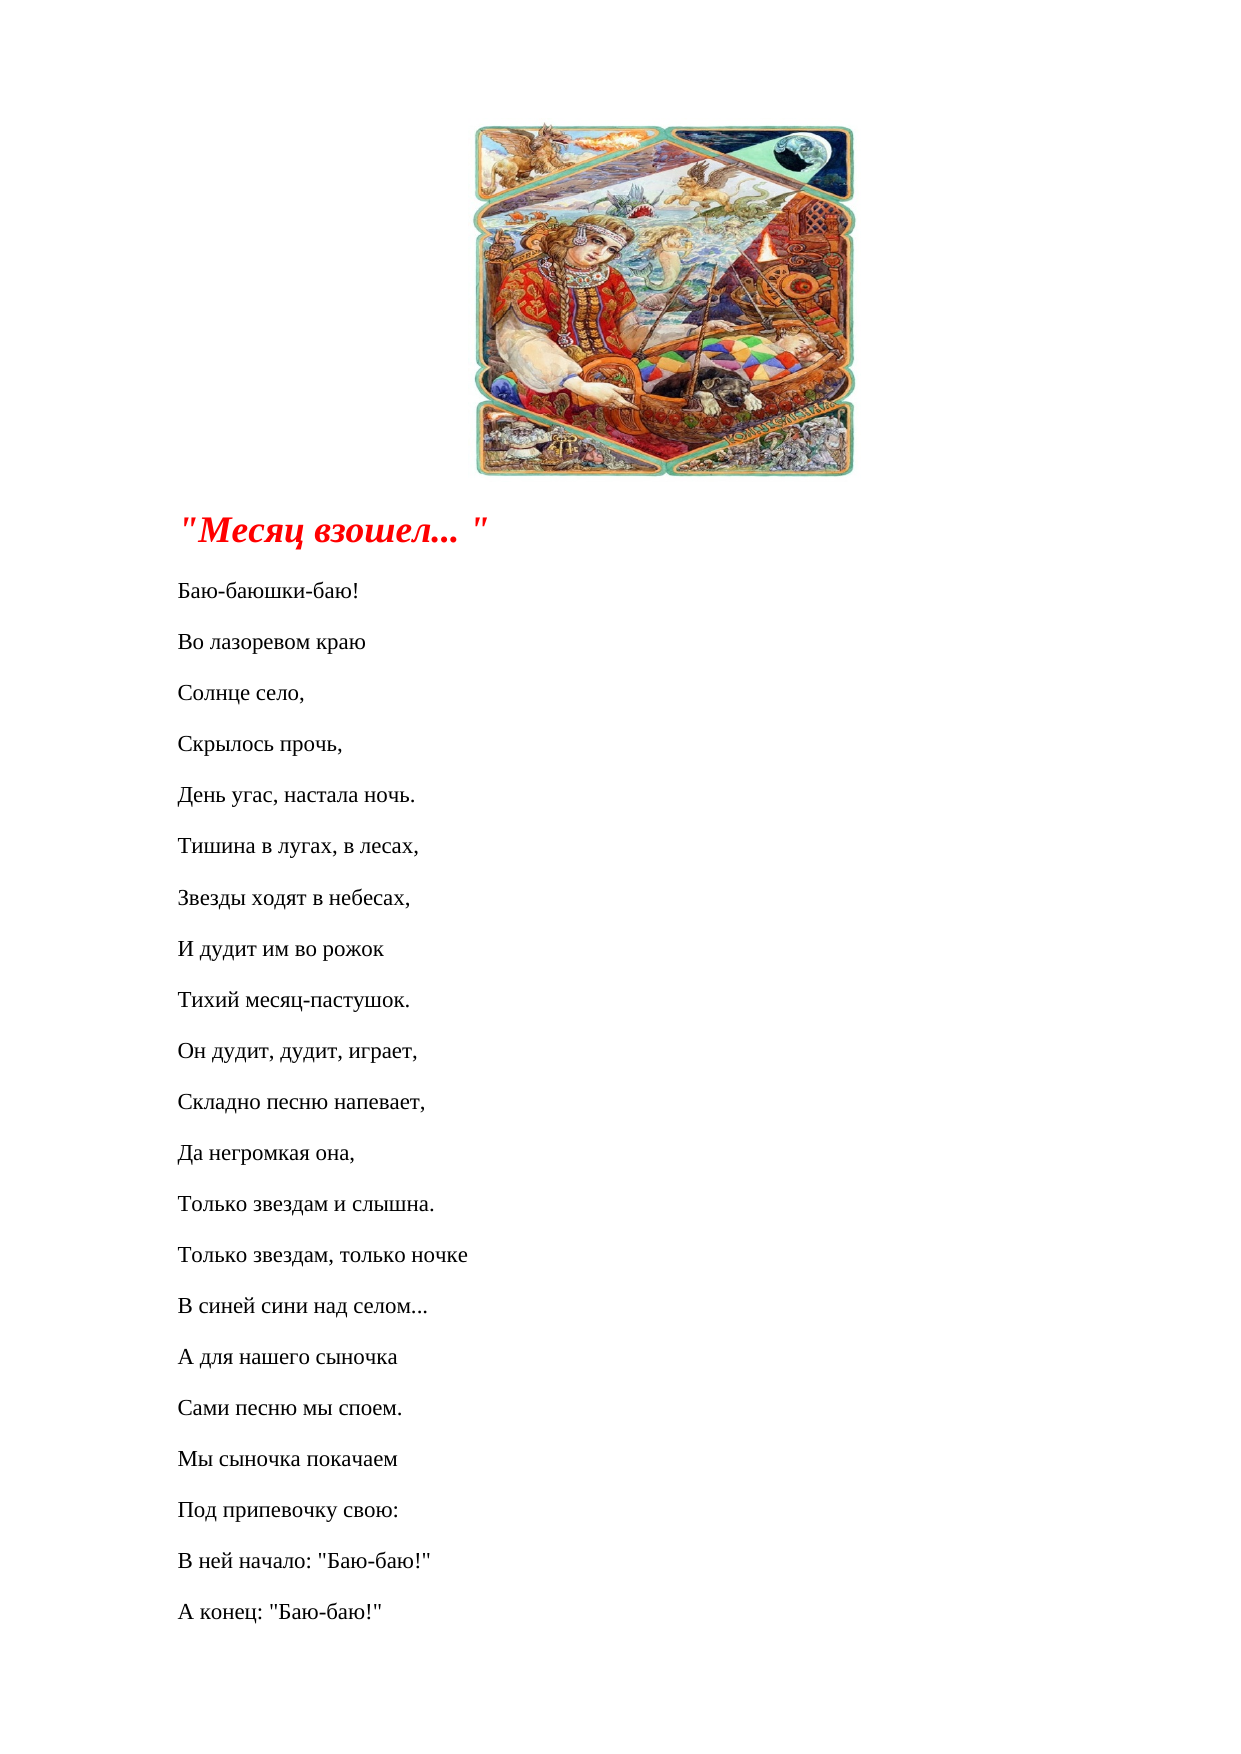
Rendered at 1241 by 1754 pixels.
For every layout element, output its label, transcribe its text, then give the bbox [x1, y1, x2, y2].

text Скрылось прочь, [177, 731, 1152, 757]
text А для нашего сыночка [177, 1343, 1152, 1369]
text День угас, настала ночь. [177, 782, 1152, 808]
text Под припевочку свою: [177, 1496, 1152, 1522]
text Да негромкая она, [177, 1139, 1152, 1165]
text Тихий месяц-пастушок. [177, 986, 1152, 1012]
text Он дудит, дудит, играет, [177, 1037, 1152, 1063]
text А конец: "Баю-баю!" [177, 1598, 1152, 1624]
picture [468, 118, 861, 482]
text И дудит им во рожок [177, 935, 1152, 961]
text Тишина в лугах, в лесах, [177, 833, 1152, 859]
text Во лазоревом краю [177, 628, 1152, 655]
text Только звездам, только ночке [177, 1241, 1152, 1267]
text Сами песню мы споем. [177, 1394, 1152, 1420]
text Звезды ходят в небесах, [177, 884, 1152, 910]
text "Месяц взошел... " [177, 507, 1152, 550]
text Баю-баюшки-баю! [177, 577, 1152, 604]
text Солнце село, [177, 679, 1152, 706]
text Только звездам и слышна. [177, 1190, 1152, 1216]
text В ней начало: "Баю-баю!" [177, 1547, 1152, 1573]
text Мы сыночка покачаем [177, 1445, 1152, 1471]
text В синей сини над селом... [177, 1292, 1152, 1318]
text Складно песню напевает, [177, 1088, 1152, 1114]
